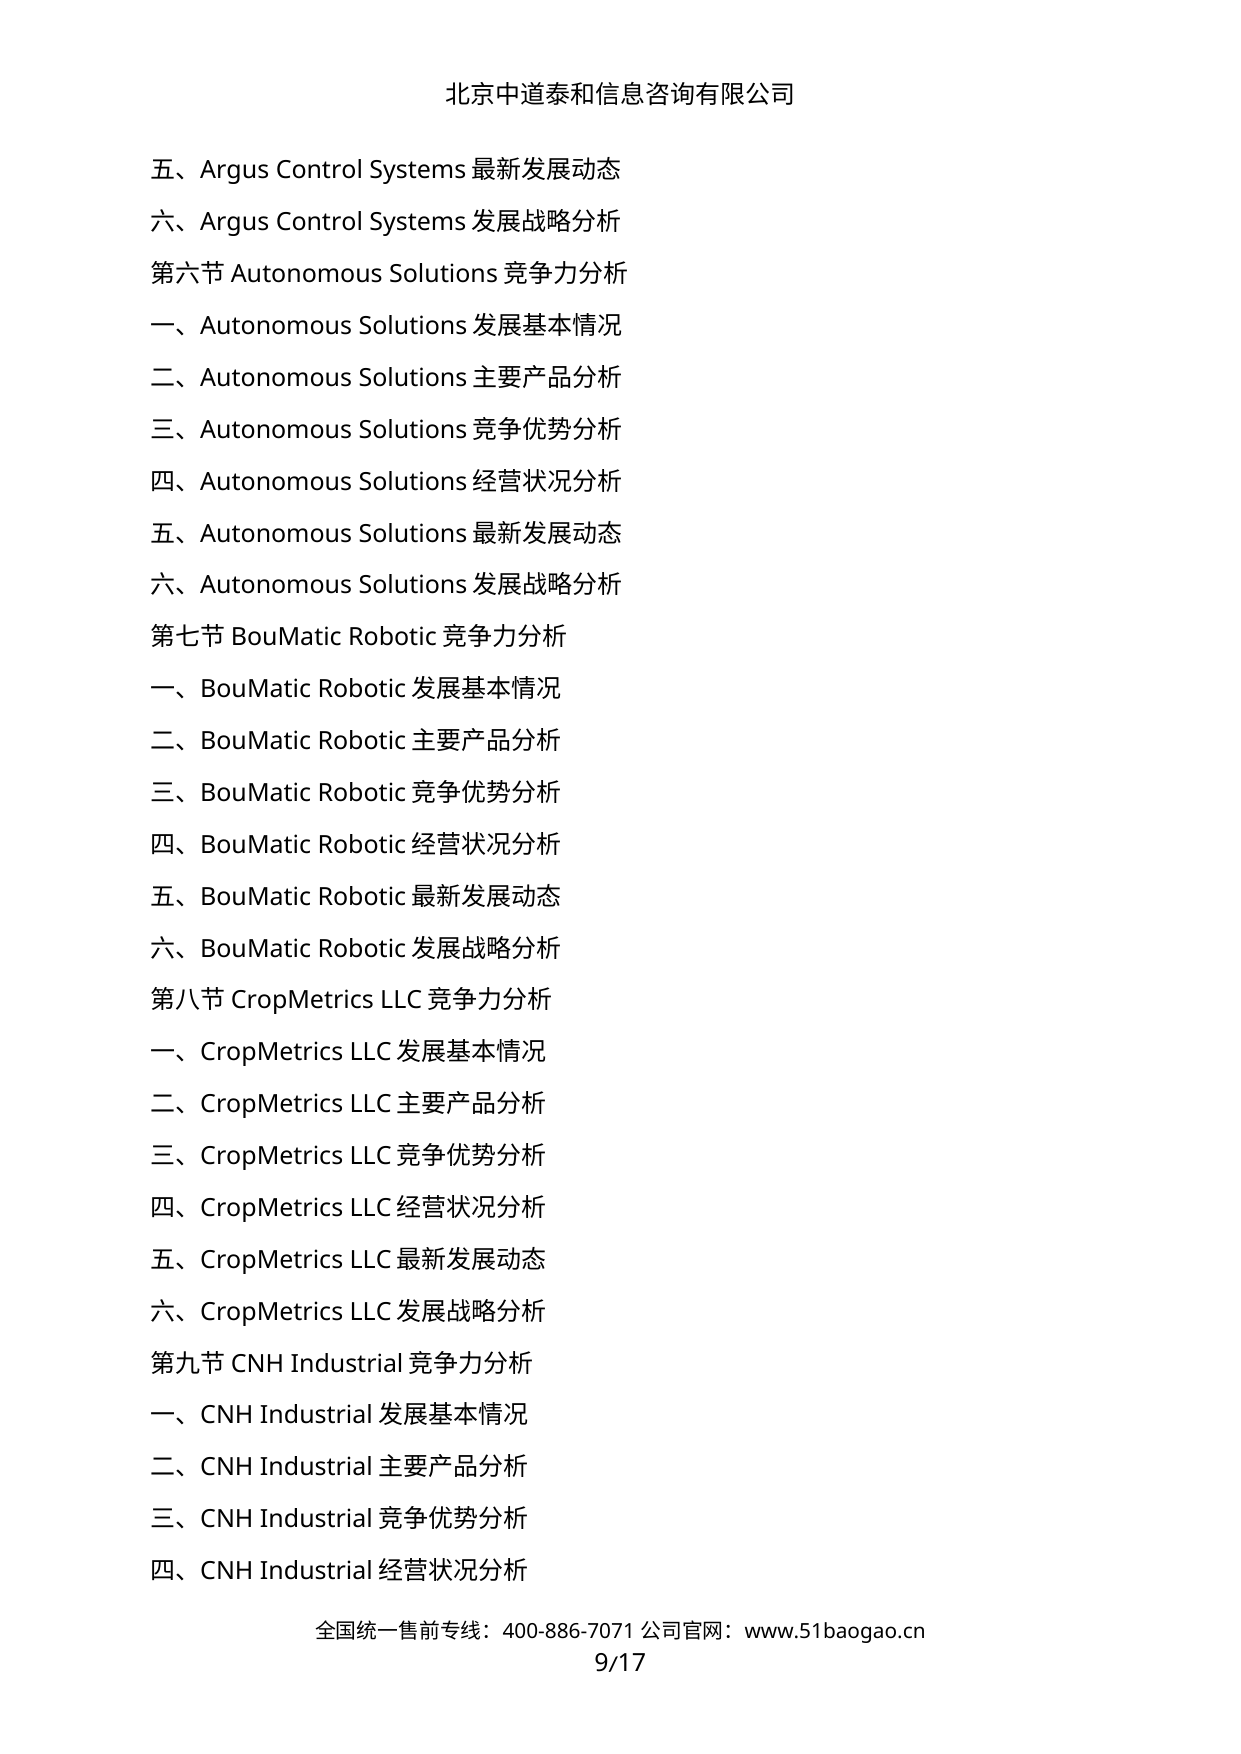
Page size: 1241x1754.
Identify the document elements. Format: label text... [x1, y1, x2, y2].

text 一、BouMatic Robotic发展基本情况 [150, 669, 1090, 705]
text 五、Argus Control Systems最新发展动态 [150, 150, 1090, 186]
text 五、CropMetrics LLC最新发展动态 [150, 1239, 1090, 1276]
text 六、Argus Control Systems发展战略分析 [150, 202, 1090, 238]
text 六、CropMetrics LLC发展战略分析 [150, 1291, 1090, 1327]
text 二、CNH Industrial主要产品分析 [150, 1447, 1090, 1483]
text 四、BouMatic Robotic经营状况分析 [150, 824, 1090, 861]
text 六、BouMatic Robotic发展战略分析 [150, 928, 1090, 964]
text 第八节 CropMetrics LLC竞争力分析 [150, 980, 1090, 1016]
text 第七节 BouMatic Robotic竞争力分析 [150, 617, 1090, 653]
text 一、Autonomous Solutions发展基本情况 [150, 306, 1090, 342]
text 三、BouMatic Robotic竞争优势分析 [150, 772, 1090, 809]
text 二、Autonomous Solutions主要产品分析 [150, 357, 1090, 394]
text 四、CNH Industrial经营状况分析 [150, 1551, 1090, 1587]
text 四、Autonomous Solutions经营状况分析 [150, 461, 1090, 497]
text 二、CropMetrics LLC主要产品分析 [150, 1084, 1090, 1120]
text 第九节 CNH Industrial竞争力分析 [150, 1343, 1090, 1379]
text 一、CNH Industrial发展基本情况 [150, 1395, 1090, 1431]
text 六、Autonomous Solutions发展战略分析 [150, 565, 1090, 601]
text 三、CropMetrics LLC竞争优势分析 [150, 1136, 1090, 1172]
text 四、CropMetrics LLC经营状况分析 [150, 1187, 1090, 1224]
text 二、BouMatic Robotic主要产品分析 [150, 721, 1090, 757]
text 三、CNH Industrial竞争优势分析 [150, 1499, 1090, 1535]
text 一、CropMetrics LLC发展基本情况 [150, 1032, 1090, 1068]
text 三、Autonomous Solutions竞争优势分析 [150, 409, 1090, 446]
text 第六节 Autonomous Solutions竞争力分析 [150, 254, 1090, 290]
text 五、Autonomous Solutions最新发展动态 [150, 513, 1090, 549]
text 五、BouMatic Robotic最新发展动态 [150, 876, 1090, 912]
